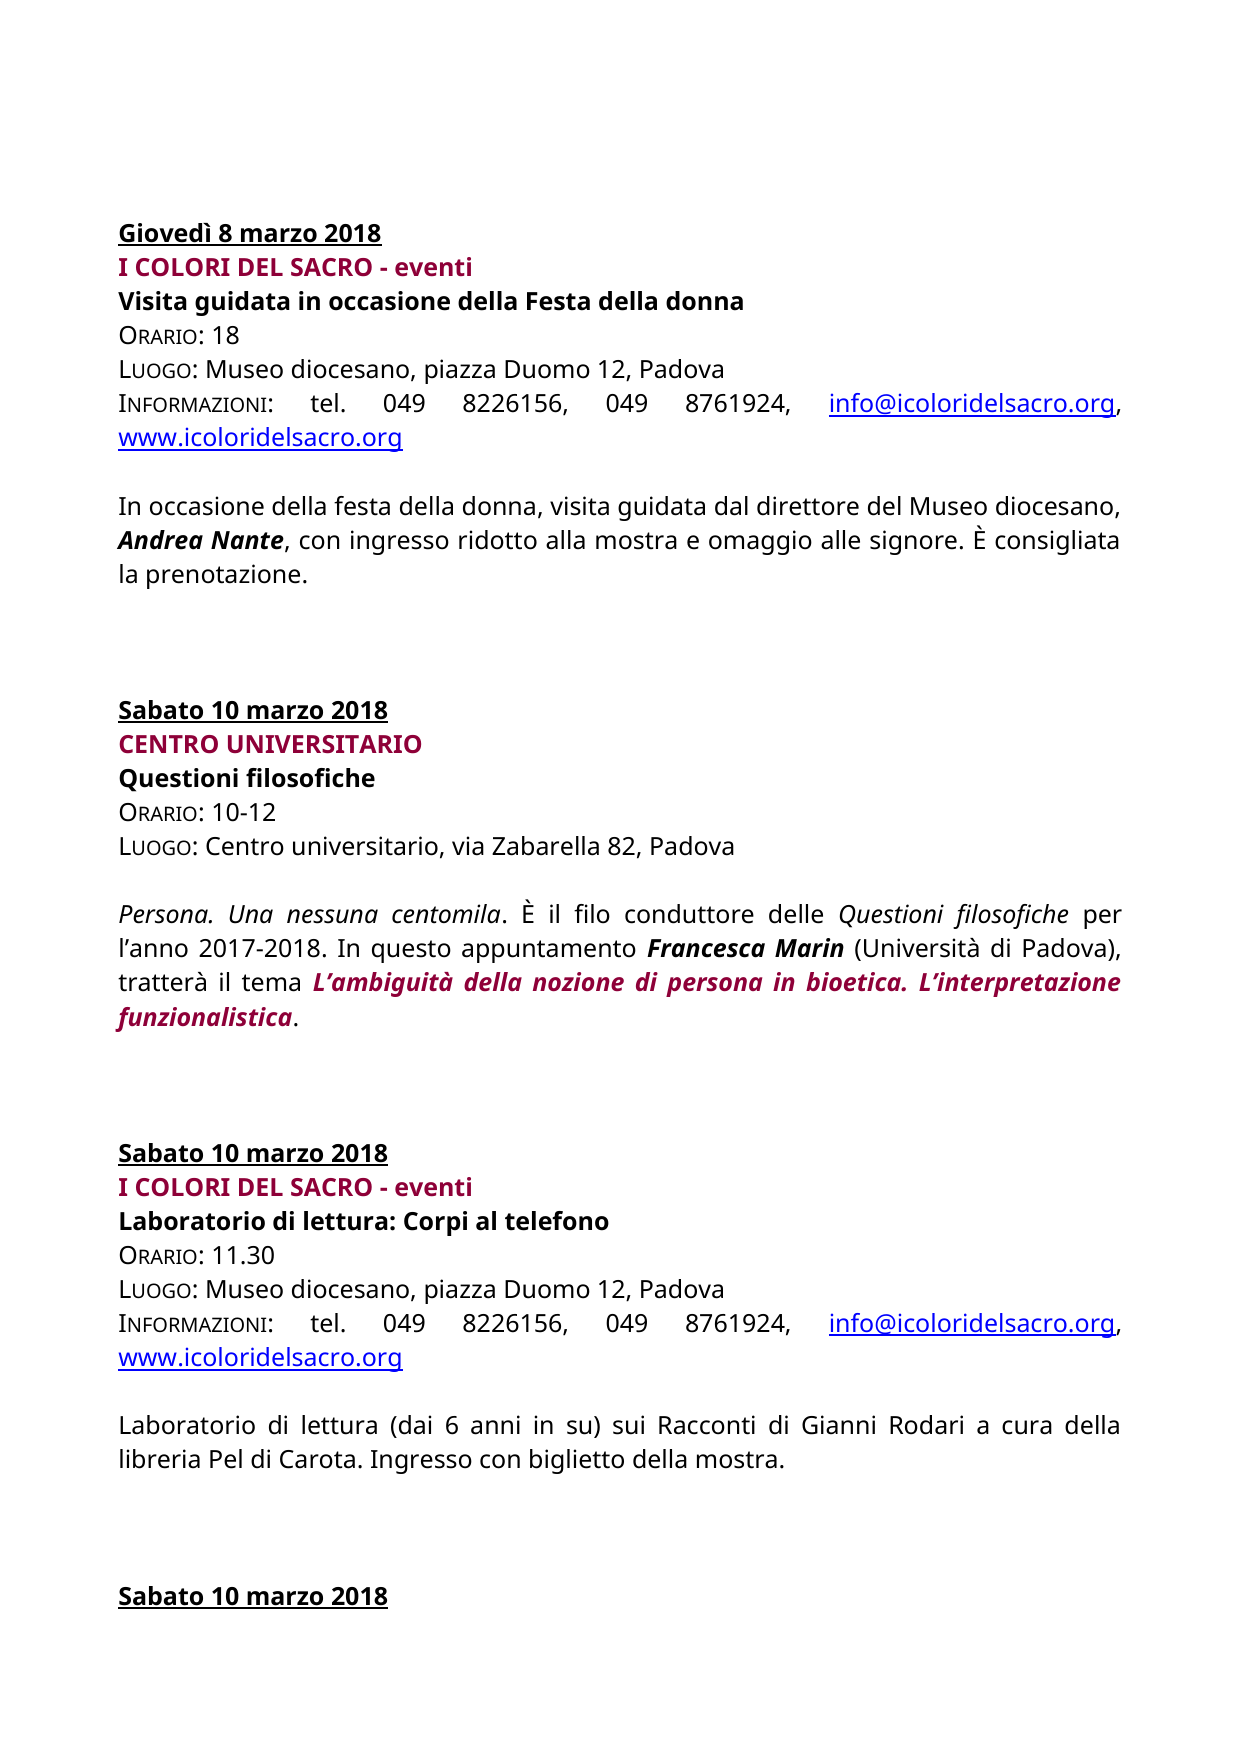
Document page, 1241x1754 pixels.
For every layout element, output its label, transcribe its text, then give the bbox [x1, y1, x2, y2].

text I COLORI DEL SACRO - eventi [118, 250, 1122, 284]
text Persona. Una nessuna centomila. È il filo conduttore delle Questioni filosofiche per l’anno 2017-2018. In questo appuntamento Francesca Marin (Università di Padova), tratterà il tema L’ambiguità della nozione di persona in bioetica. L’interpretazione funzionalistica. [118, 897, 1122, 1033]
text In occasione della festa della donna, visita guidata dal direttore del Museo diocesano, Andrea Nante, con ingresso ridotto alla mostra e omaggio alle signore. È consigliata la prenotazione. [118, 488, 1122, 590]
text Luogo: Centro universitario, via Zabarella 82, Padova [118, 829, 1122, 863]
text Giovedì 8 marzo 2018 [118, 216, 1122, 250]
text Informazioni: tel. 049 8226156, 049 8761924, info@icoloridelsacro.org, www.icoloridelsacro.org [118, 386, 1122, 454]
text Sabato 10 marzo 2018 [118, 1578, 1122, 1612]
text Visita guidata in occasione della Festa della donna [118, 284, 1122, 318]
text I COLORI DEL SACRO - eventi [118, 1169, 1122, 1203]
text Luogo: Museo diocesano, piazza Duomo 12, Padova [118, 1272, 1122, 1306]
text Orario: 18 [118, 318, 1122, 352]
text Orario: 10-12 [118, 795, 1122, 829]
text Sabato 10 marzo 2018 [118, 1135, 1122, 1169]
text Laboratorio di lettura: Corpi al telefono [118, 1203, 1122, 1238]
text Luogo: Museo diocesano, piazza Duomo 12, Padova [118, 352, 1122, 386]
text Laboratorio di lettura (dai 6 anni in su) sui Racconti di Gianni Rodari a cura della libreria Pel di Carota. Ingresso con biglietto della mostra. [118, 1408, 1122, 1476]
text Orario: 11.30 [118, 1238, 1122, 1272]
text CENTRO UNIVERSITARIO [118, 727, 1122, 761]
text Informazioni: tel. 049 8226156, 049 8761924, info@icoloridelsacro.org, www.icoloridelsacro.org [118, 1306, 1122, 1374]
text Sabato 10 marzo 2018 [118, 693, 1122, 727]
text Questioni filosofiche [118, 761, 1122, 795]
